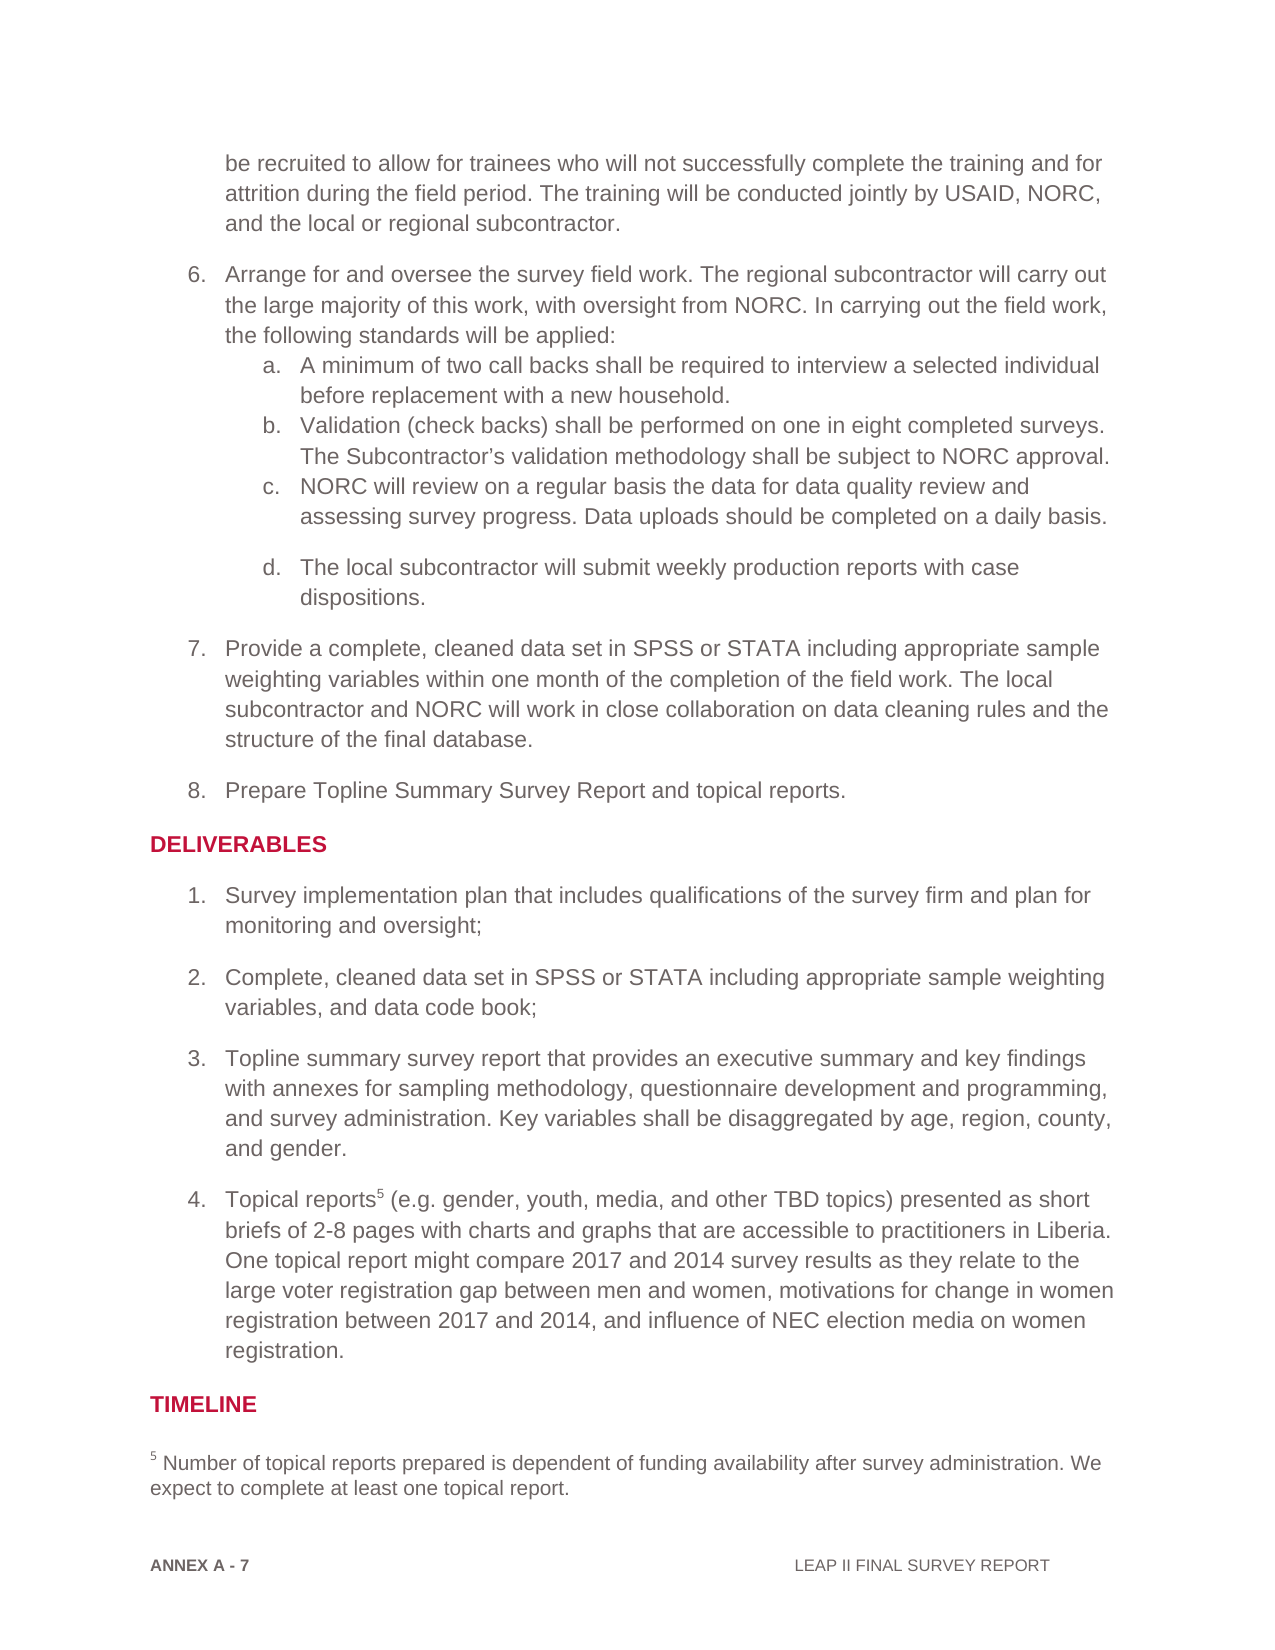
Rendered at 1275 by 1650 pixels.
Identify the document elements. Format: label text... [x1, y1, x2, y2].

list Complete, cleaned data set in SPSS or STATA including appropriate sample weighting variables, and data code book; [187, 963, 1125, 1020]
text TIMELINE [150, 1388, 1125, 1418]
list Provide a complete, cleaned data set in SPSS or STATA including appropriate sample weighting variables within one month of the completion of the field work. The local subcontractor and NORC will work in close collaboration on data cleaning rules and the structure of the final database. [187, 635, 1125, 752]
list The local subcontractor will submit weekly production reports with case dispositions. [262, 554, 1125, 611]
list Validation (check backs) shall be performed on one in eight completed surveys. The Subcontractor’s validation methodology shall be subject to NORC approval. [262, 412, 1125, 469]
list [187, 150, 1125, 237]
text DELIVERABLES [150, 828, 1125, 857]
list NORC will review on a regular basis the data for data quality review and assessing survey progress. Data uploads should be completed on a daily basis. [262, 473, 1125, 529]
list A minimum of two call backs shall be required to interview a selected individual before replacement with a new household. [262, 352, 1125, 409]
list Arrange for and oversee the survey field work. The regional subcontractor will carry out the large majority of this work, with oversight from NORC. In carrying out the field work, the following standards will be applied: [187, 261, 1125, 348]
list Topical reports (e.g. gender, youth, media, and other TBD topics) presented as short briefs of 2-8 pages with charts and graphs that are accessible to practitioners in Liberia. One topical report might compare 2017 and 2014 survey results as they relate to the large voter registration gap between men and women, motivations for change in women registration between 2017 and 2014, and influence of NEC election media on women registration. [187, 1186, 1125, 1364]
list Topline summary survey report that provides an executive summary and key findings with annexes for sampling methodology, questionnaire development and programming, and survey administration. Key variables shall be disaggregated by age, region, county, and gender. [187, 1045, 1125, 1162]
list Prepare Topline Summary Survey Report and topical reports. [187, 777, 1125, 803]
list Survey implementation plan that includes qualifications of the survey firm and plan for monitoring and oversight; [187, 882, 1125, 939]
